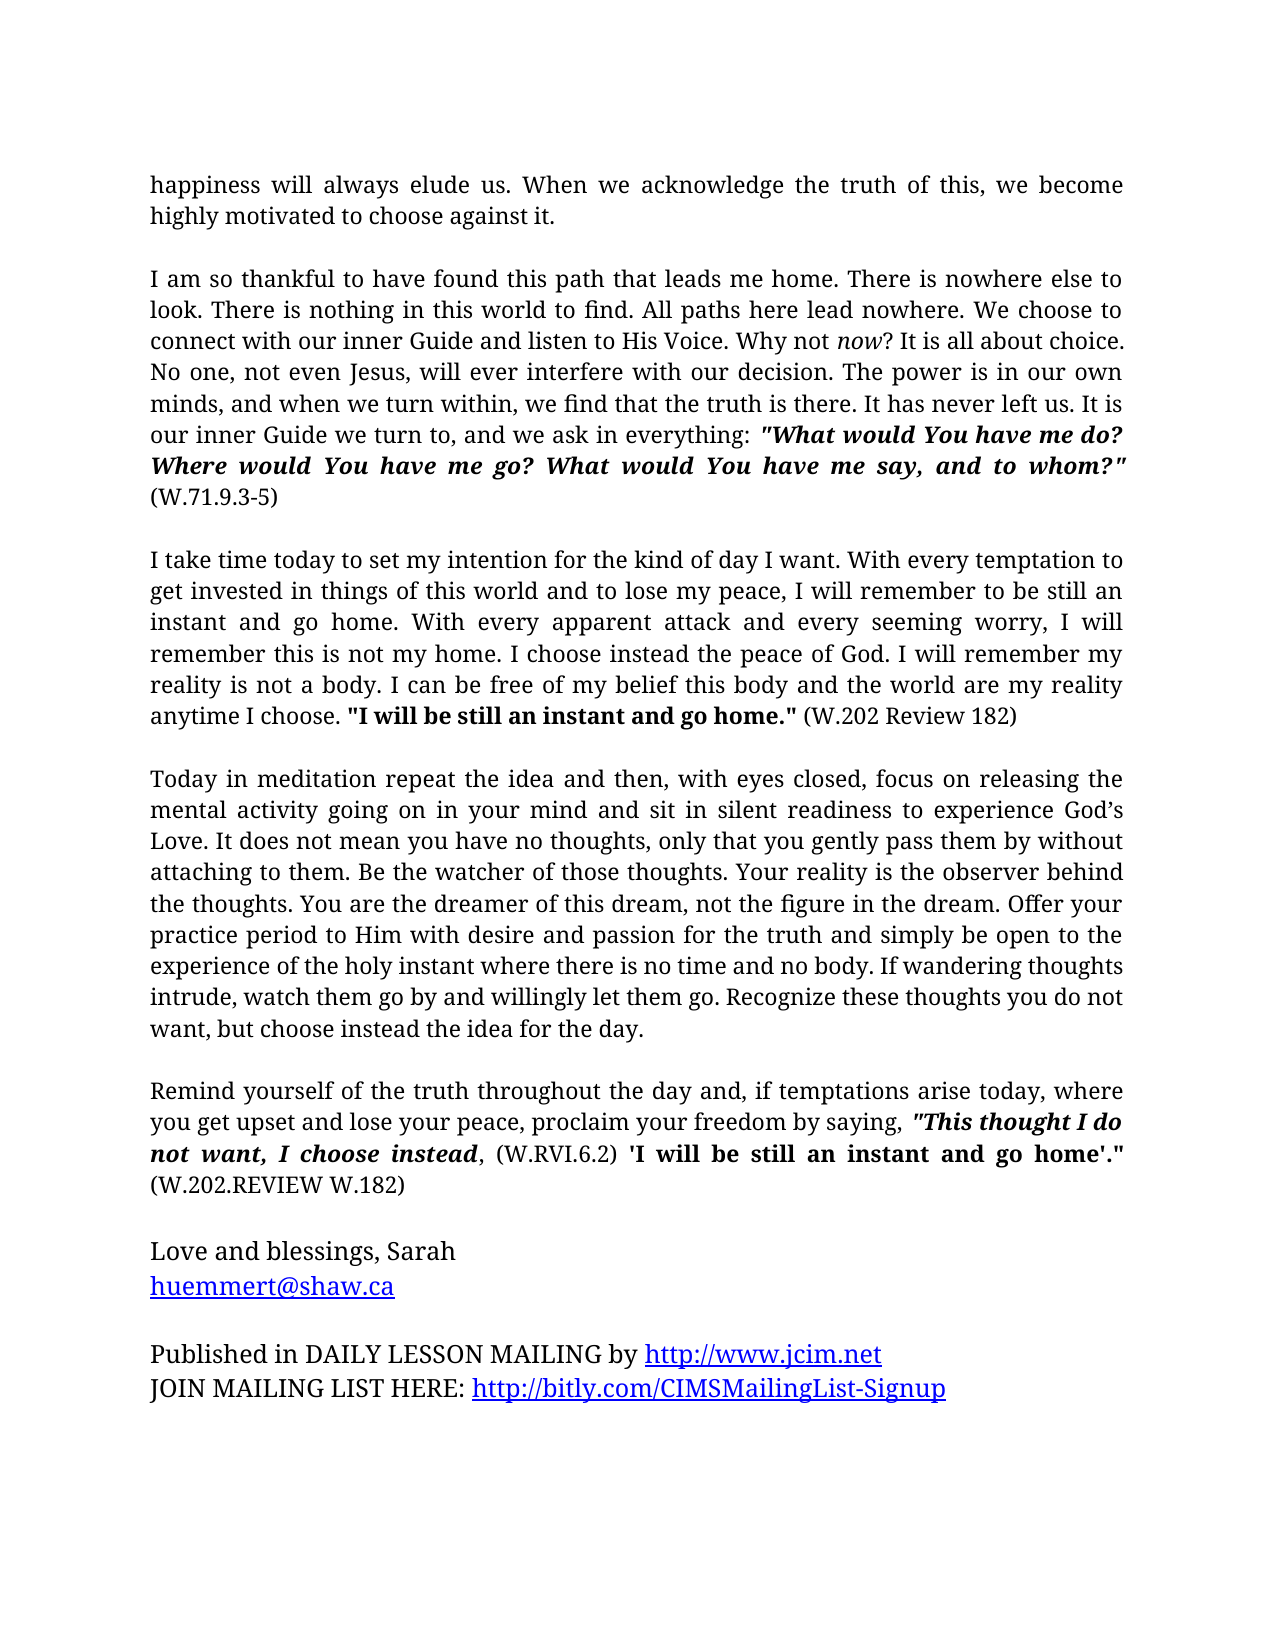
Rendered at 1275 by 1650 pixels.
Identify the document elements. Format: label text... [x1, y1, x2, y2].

text Remind yourself of the truth throughout the day and, if temptations arise today, where you get upset and lose your peace, proclaim your freedom by saying, "This thought I do not want, I choose instead, (W.RVI.6.2) 'I will be still an instant and go home'." (W.202.REVIEW W.182) [150, 1075, 1125, 1200]
text Love and blessings, Sarah [150, 1234, 1125, 1268]
text I take time today to set my intention for the kind of day I want. With every temptation to get invested in things of this world and to lose my peace, I will remember to be still an instant and go home. With every apparent attack and every seeming worry, I will remember this is not my home. I choose instead the peace of God. I will remember my reality is not a body. I can be free of my belief this body and the world are my reality anytime I choose. "I will be still an instant and go home." (W.202 Review 182) [150, 544, 1125, 731]
text Published in DAILY LESSON MAILING by http://www.jcim.net [150, 1336, 1125, 1370]
text Today in meditation repeat the idea and then, with eyes closed, focus on releasing the mental activity going on in your mind and sit in silent readiness to experience God’s Love. It does not mean you have no thoughts, only that you gently pass them by without attaching to them. Be the watcher of those thoughts. Your reality is the observer behind the thoughts. You are the dreamer of this dream, not the figure in the dream. Offer your practice period to Him with desire and passion for the truth and simply be open to the experience of the holy instant where there is no time and no body. If wandering thoughts intrude, watch them go by and willingly let them go. Recognize these thoughts you do not want, but choose instead the idea for the day. [150, 762, 1125, 1044]
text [150, 169, 1125, 231]
text huemmert@shaw.ca [150, 1268, 1125, 1302]
text JOIN MAILING LIST HERE: http://bitly.com/CIMSMailingList-Signup [150, 1370, 1125, 1404]
text I am so thankful to have found this path that leads me home. There is nowhere else to look. There is nothing in this world to find. All paths here lead nowhere. We choose to connect with our inner Guide and listen to His Voice. Why not now? It is all about choice. No one, not even Jesus, will ever interfere with our decision. The power is in our own minds, and when we turn within, we find that the truth is there. It has never left us. It is our inner Guide we turn to, and we ask in everything: "What would You have me do? Where would You have me go? What would You have me say, and to whom?" (W.71.9.3-5) [150, 262, 1125, 512]
